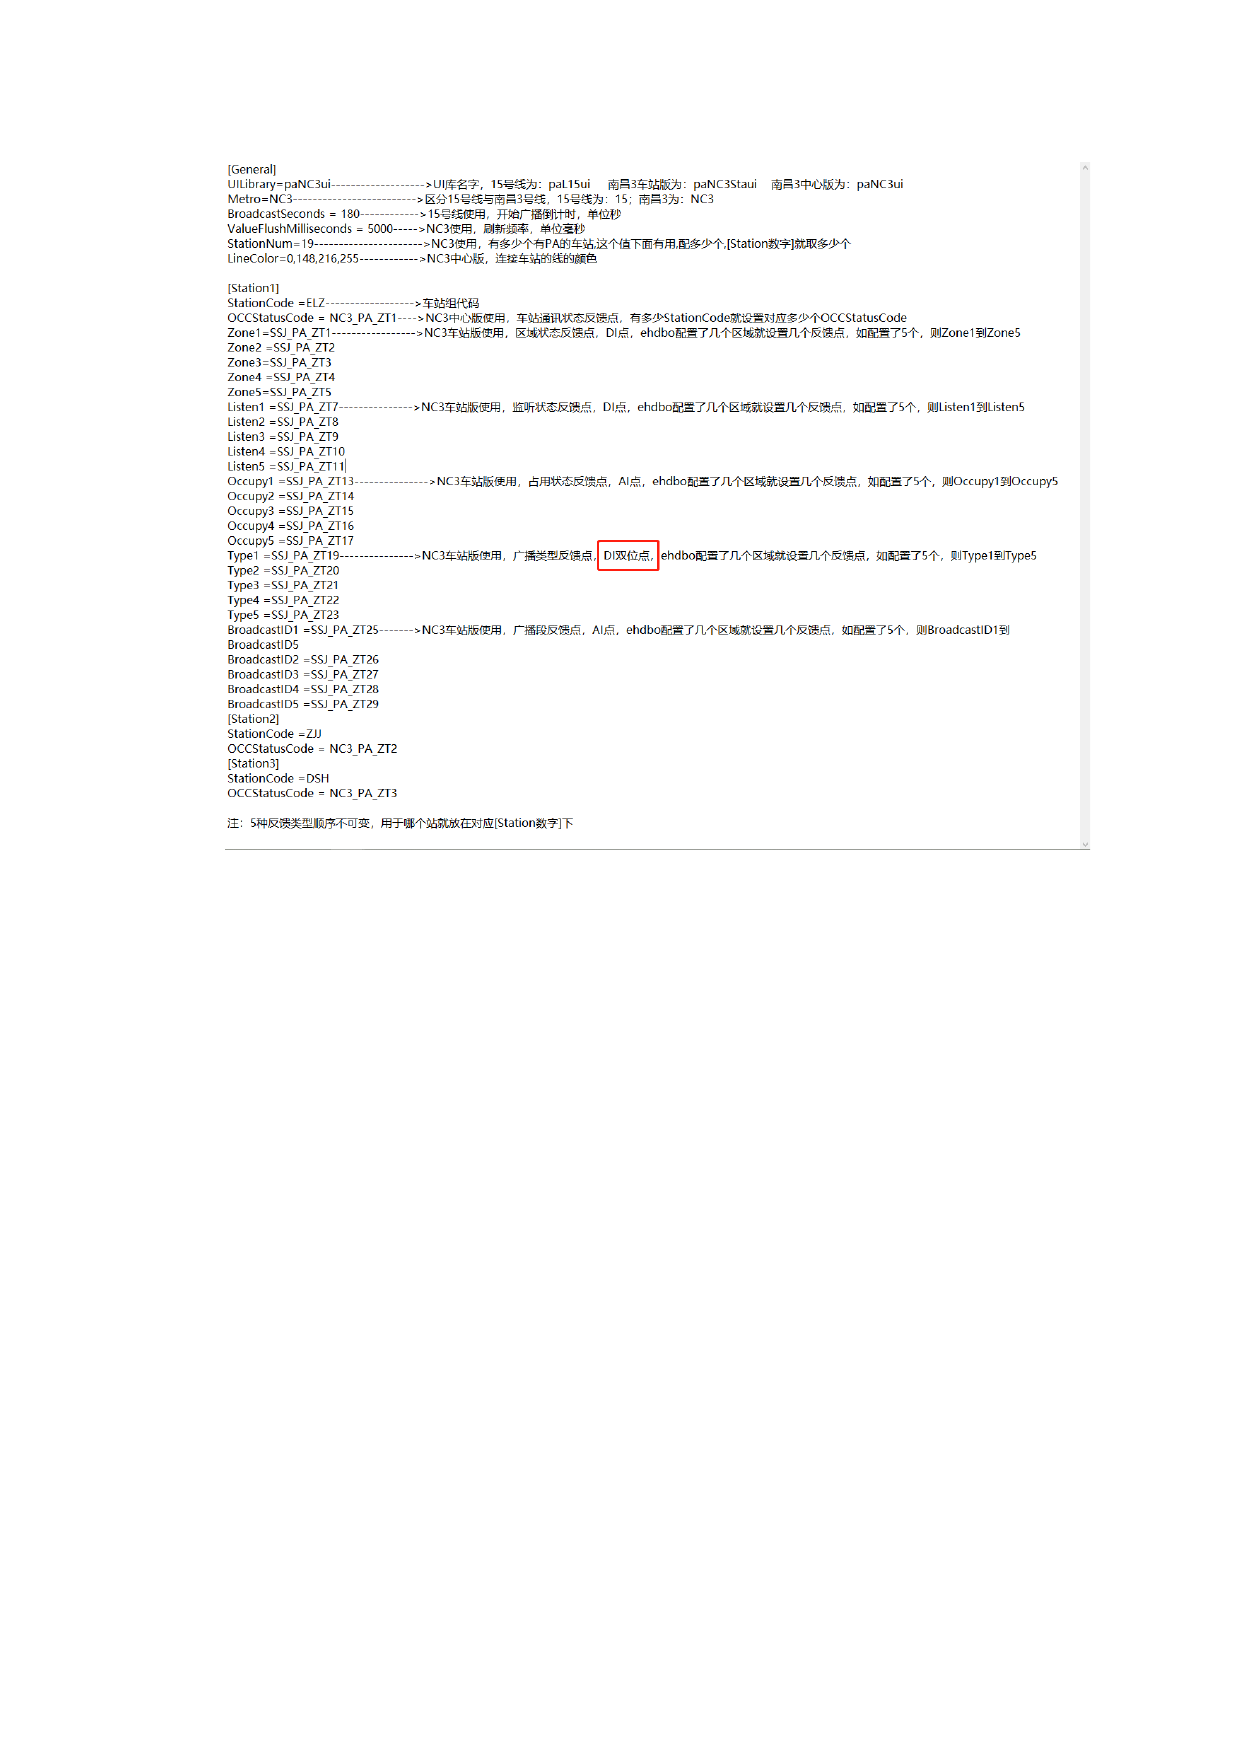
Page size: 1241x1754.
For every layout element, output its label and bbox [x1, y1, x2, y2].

picture [225, 162, 1091, 850]
